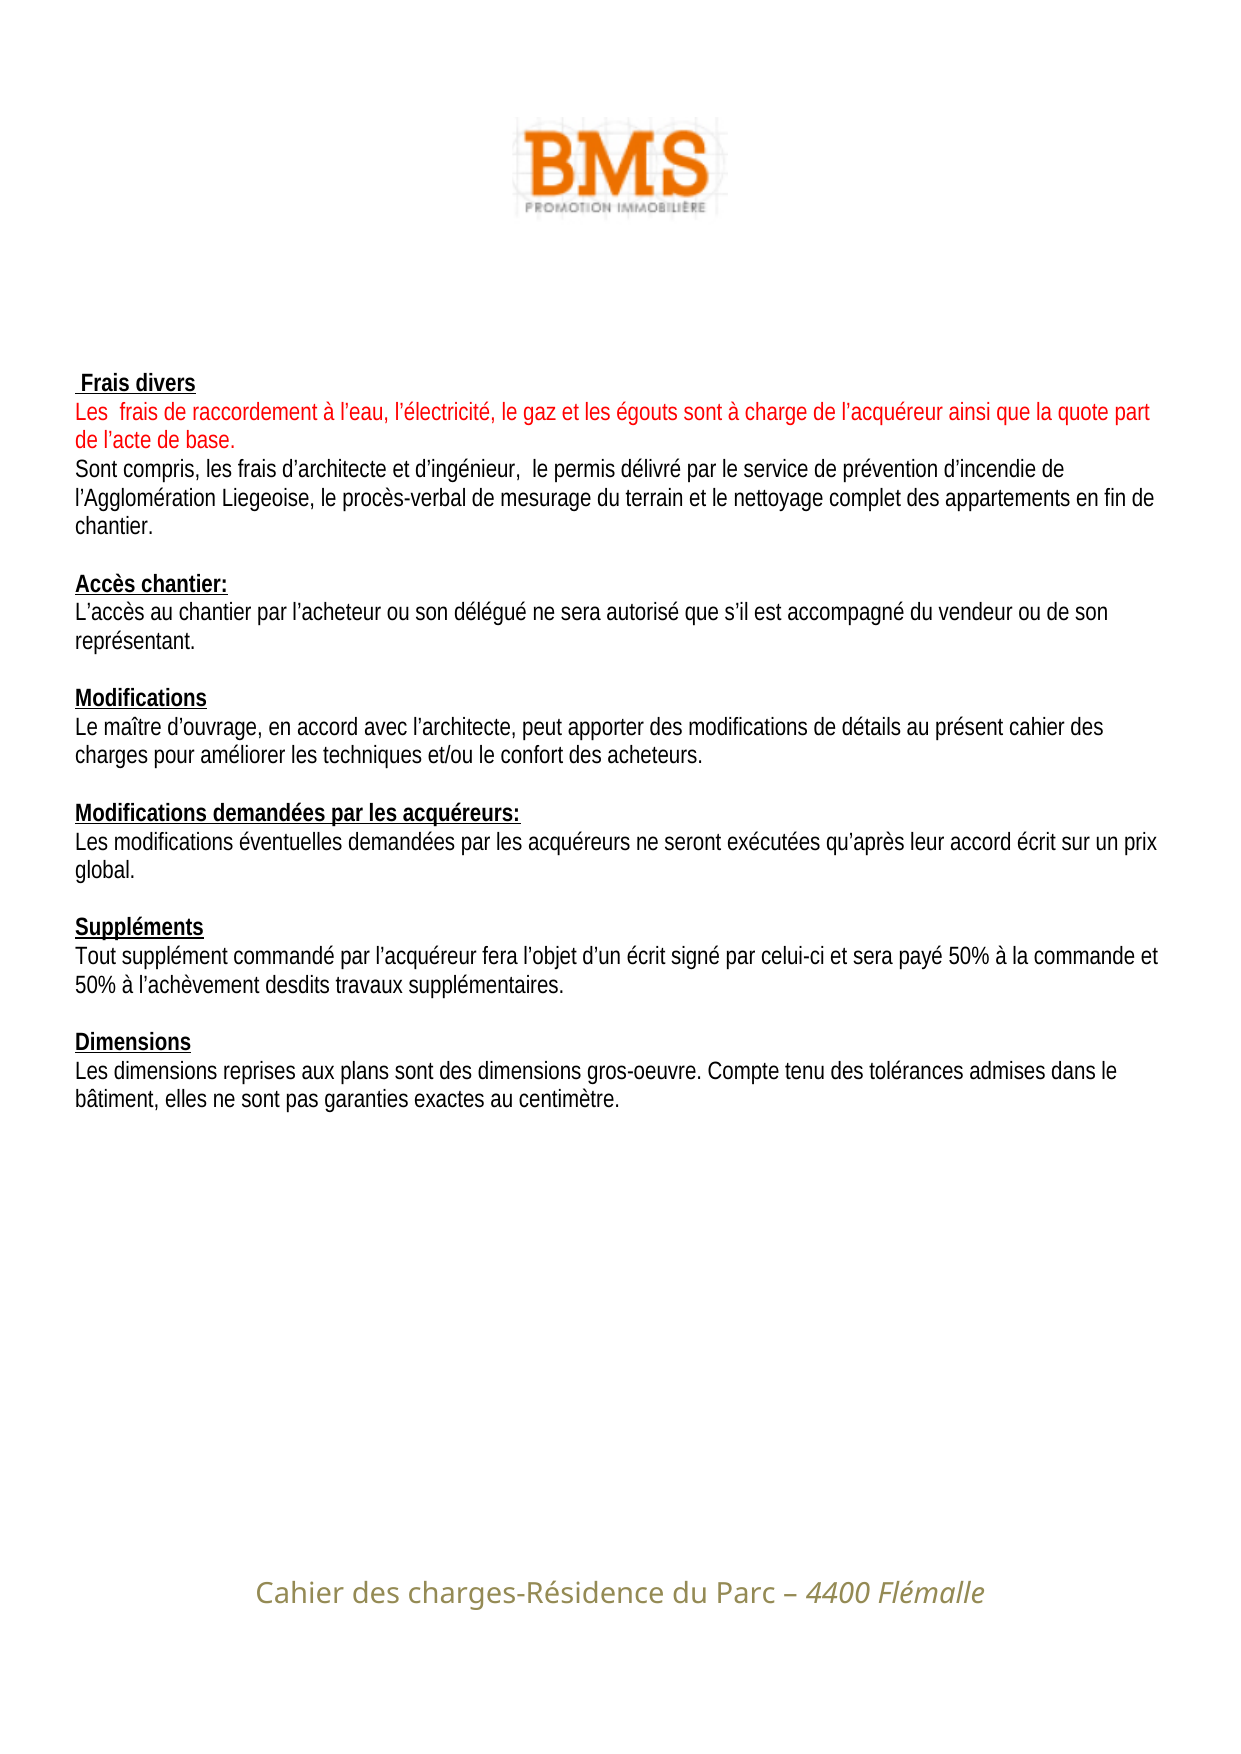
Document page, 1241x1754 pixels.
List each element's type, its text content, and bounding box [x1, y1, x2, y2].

text Modifications demandées par les acquéreurs: [75, 798, 1165, 826]
text Les modifications éventuelles demandées par les acquéreurs ne seront exécutées qu’après leur accord écrit sur un prix global. [75, 826, 1165, 884]
text Frais divers [75, 368, 1165, 397]
text L’accès au chantier par l’acheteur ou son délégué ne sera autorisé que s’il est accompagné du vendeur ou de son représentant. [75, 597, 1165, 654]
text Sont compris, les frais d’architecte et d’ingénieur, le permis délivré par le service de prévention d’incendie de l’Agglomération Liegeoise, le procès-verbal de mesurage du terrain et le nettoyage complet des appartements en fin de chantier. [75, 454, 1165, 540]
text Modifications [75, 683, 1165, 712]
text Accès chantier: [75, 569, 1165, 597]
text Tout supplément commandé par l’acquéreur fera l’objet d’un écrit signé par celui-ci et sera payé 50% à la commande et 50% à l’achèvement desdits travaux supplémentaires. [75, 941, 1165, 998]
text Dimensions [75, 1027, 1165, 1056]
text Suppléments [75, 912, 1165, 941]
text Les dimensions reprises aux plans sont des dimensions gros-oeuvre. Compte tenu des tolérances admises dans le bâtiment, elles ne sont pas garanties exactes au centimètre. [75, 1056, 1165, 1113]
text Les frais de raccordement à l’eau, l’électricité, le gaz et les égouts sont à charge de l’acquéreur ainsi que la quote part de l’acte de base. [75, 397, 1165, 454]
text Le maître d’ouvrage, en accord avec l’architecte, peut apporter des modifications de détails au présent cahier des charges pour améliorer les techniques et/ou le confort des acheteurs. [75, 712, 1165, 769]
picture [512, 117, 728, 225]
